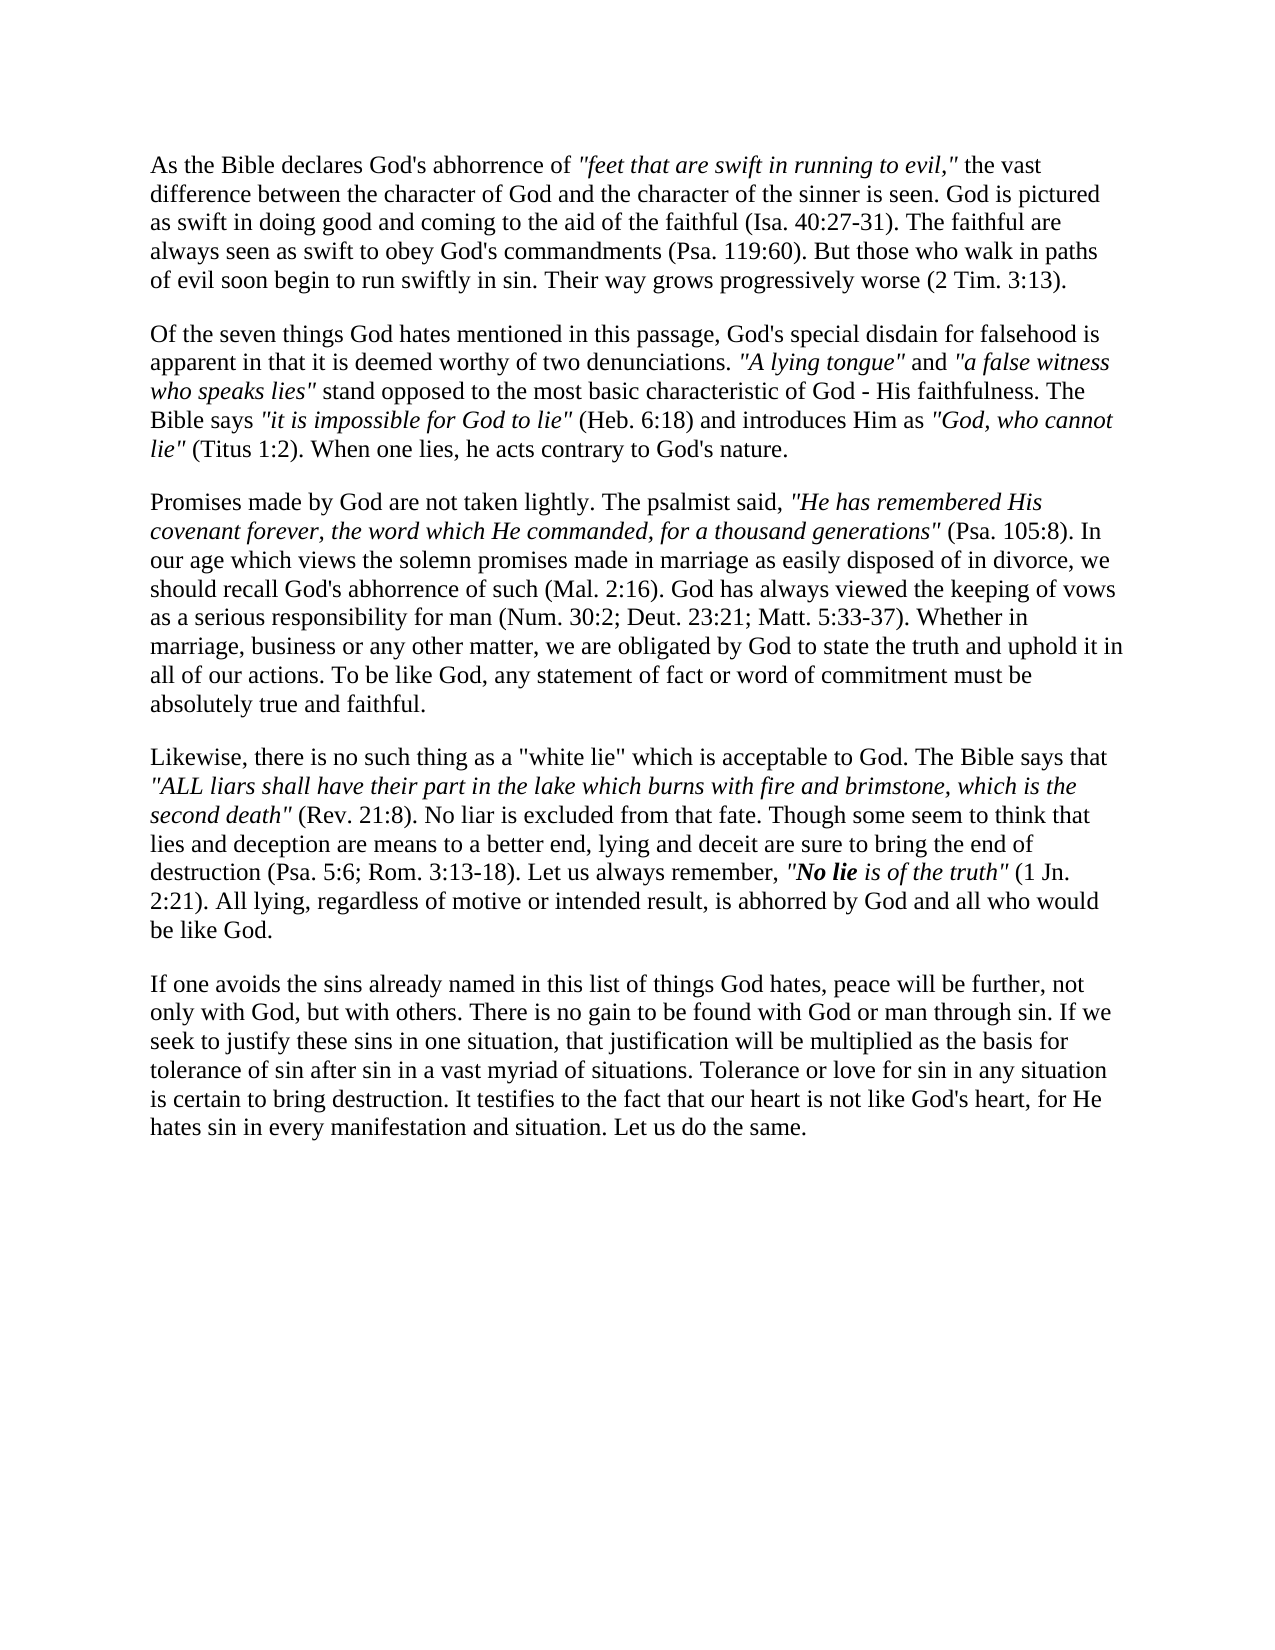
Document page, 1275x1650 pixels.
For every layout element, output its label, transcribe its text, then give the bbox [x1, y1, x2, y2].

text Likewise, there is no such thing as a "white lie" which is acceptable to God. The Bible says that "ALL liars shall have their part in the lake which burns with fire and brimstone, which is the second death" (Rev. 21:8). No liar is excluded from that fate. Though some seem to think that lies and deception are means to a better end, lying and deceit are sure to bring the end of destruction (Psa. 5:6; Rom. 3:13-18). Let us always remember, "No lie is of the truth" (1 Jn. 2:21). All lying, regardless of motive or intended result, is abhorred by God and all who would be like God. [150, 742, 1125, 944]
text If one avoids the sins already named in this list of things God hates, peace will be further, not only with God, but with others. There is no gain to be found with God or man through sin. If we seek to justify these sins in one situation, that justification will be multiplied as the basis for tolerance of sin after sin in a vast myriad of situations. Tolerance or love for sin in any situation is certain to bring destruction. It testifies to the fact that our heart is not like God's heart, for He hates sin in every manifestation and situation. Let us do the same. [150, 969, 1125, 1141]
text Promises made by God are not taken lightly. The psalmist said, "He has remembered His covenant forever, the word which He commanded, for a thousand generations" (Psa. 105:8). In our age which views the solemn promises made in marriage as easily disposed of in divorce, we should recall God's abhorrence of such (Mal. 2:16). God has always viewed the keeping of vows as a serious responsibility for man (Num. 30:2; Deut. 23:21; Matt. 5:33-37). Whether in marriage, business or any other matter, we are obligated by God to state the truth and uphold it in all of our actions. To be like God, any statement of fact or word of commitment must be absolutely true and faithful. [150, 487, 1125, 717]
text Of the seven things God hates mentioned in this passage, God's special disdain for falsehood is apparent in that it is deemed worthy of two denunciations. "A lying tongue" and "a false witness who speaks lies" stand opposed to the most basic characteristic of God - His faithfulness. The Bible says "it is impossible for God to lie" (Heb. 6:18) and introduces Him as "God, who cannot lie" (Titus 1:2). When one lies, he acts contrary to God's nature. [150, 319, 1125, 462]
text As the Bible declares God's abhorrence of "feet that are swift in running to evil," the vast difference between the character of God and the character of the sinner is seen. God is pictured as swift in doing good and coming to the aid of the faithful (Isa. 40:27-31). The faithful are always seen as swift to obey God's commandments (Psa. 119:60). But those who walk in paths of evil soon begin to run swiftly in sin. Their way grows progressively worse (2 Tim. 3:13). [150, 150, 1125, 294]
